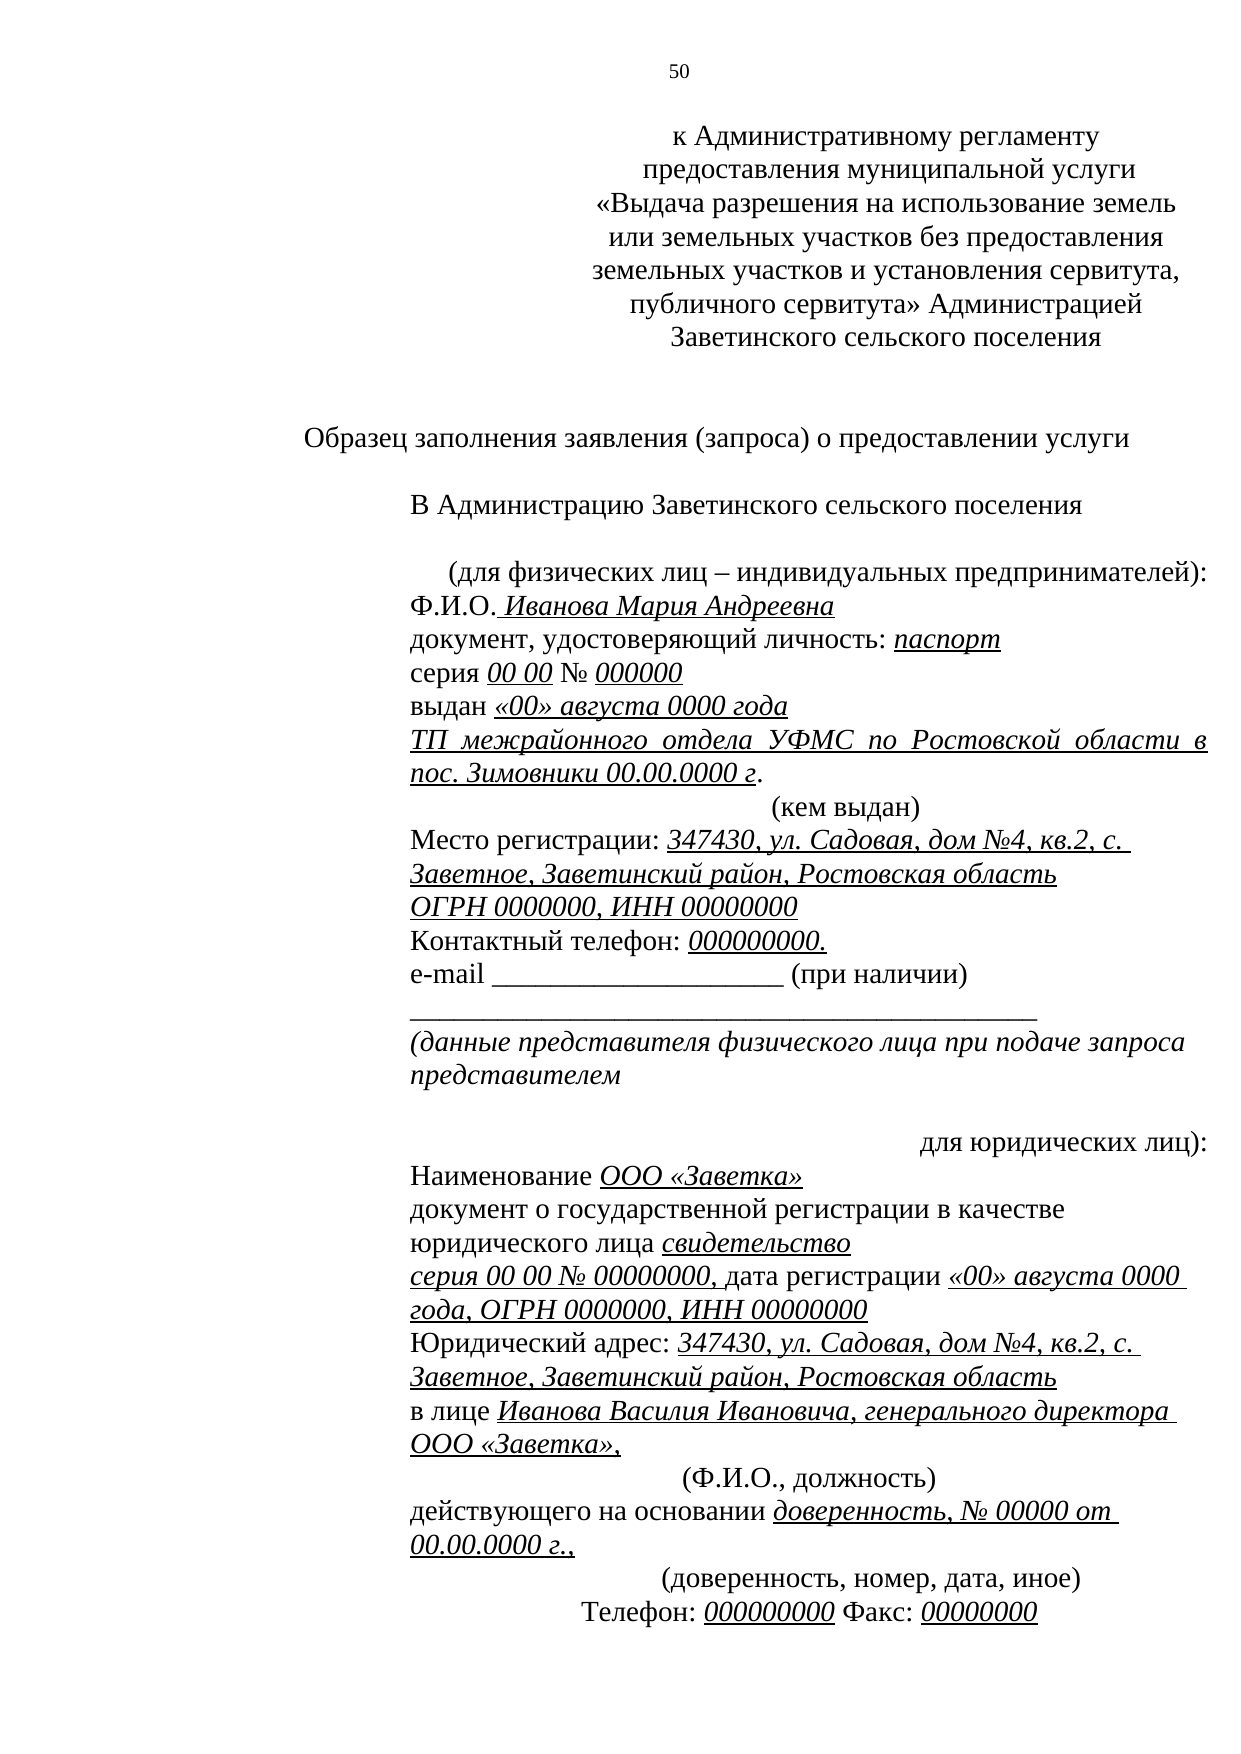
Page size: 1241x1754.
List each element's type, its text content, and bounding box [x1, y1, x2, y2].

text Образец заполнения заявления (запроса) о предоставлении услуги [177, 420, 1181, 453]
table_header В Администрацию Заветинского сельского поселения [399, 487, 1240, 554]
table_cell (для физических лиц – индивидуальных предпринимателей): Ф.И.О. Иванова Мария Андреевна документ, удостоверяющий личность: паспорт cерия 00 00 № 000000 выдан «00» августа 0000 года ТП межрайонного отдела УФМС по Ростовской области в пос. Зимовники 00.00.0000 г. (кем выдан) Место регистрации: 347430, ул. Садовая, дом №4, кв.2, с. Заветное, Заветинский район, Ростовская область ОГРН 0000000, ИНН 00000000 Контактный телефон: 000000000. e-mail ____________________ (при наличии) ___________________________________________ (данные представителя физического лица при подаче запроса представителем [399, 554, 1240, 1124]
text предоставления муниципальной услуги «Выдача разрешения на использование земель или земельных участков без предоставления земельных участков и установления сервитута, публичного сервитута» Администрацией Заветинского сельского поселения [591, 152, 1181, 353]
text к Административному регламенту [591, 118, 1181, 152]
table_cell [399, 1124, 1240, 1627]
